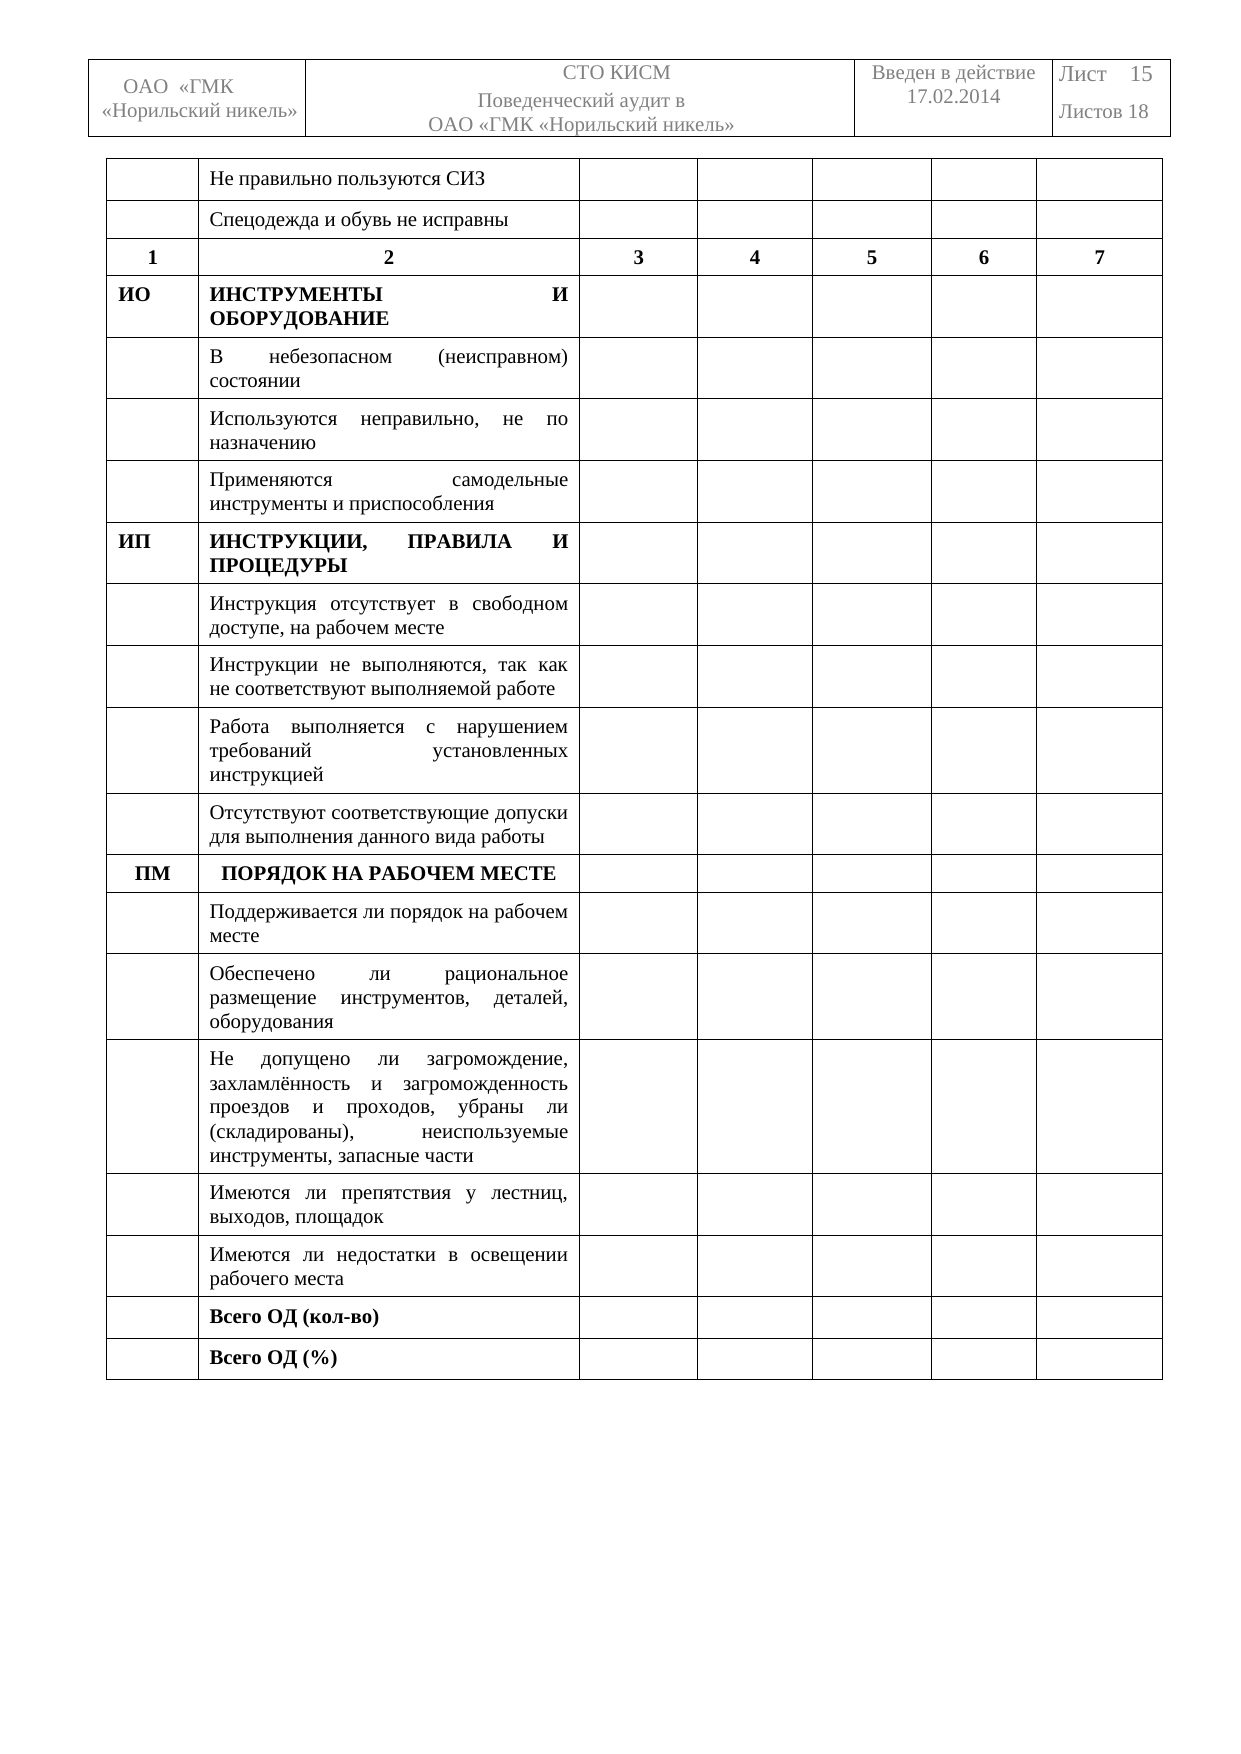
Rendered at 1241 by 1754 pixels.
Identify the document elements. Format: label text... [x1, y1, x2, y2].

table_cell [107, 794, 198, 854]
table_cell [813, 399, 931, 460]
table_cell 4 [698, 239, 812, 275]
table_cell [580, 584, 697, 645]
table_cell [698, 1040, 812, 1173]
table_cell [580, 461, 697, 522]
table_cell [813, 201, 931, 237]
table_cell [698, 646, 812, 707]
table_cell Используются неправильно, не по назначению [199, 399, 579, 460]
table_cell [698, 893, 812, 953]
table_cell [813, 276, 931, 337]
table_cell 7 [1037, 239, 1162, 275]
table_cell Имеются ли недостатки в освещении рабочего места [199, 1236, 579, 1296]
table_cell В небезопасном (неисправном) состоянии [199, 338, 579, 398]
table_cell Имеются ли препятствия у лестниц, выходов, площадок [199, 1174, 579, 1234]
table_cell 6 [932, 239, 1036, 275]
table_cell ИО [107, 276, 198, 337]
table_cell [698, 584, 812, 645]
table_cell [932, 276, 1036, 337]
table_cell Всего ОД (%) [199, 1339, 579, 1379]
table_cell [580, 646, 697, 707]
table_cell [580, 1339, 697, 1379]
table_cell [932, 338, 1036, 398]
table_cell [580, 338, 697, 398]
table_cell [698, 338, 812, 398]
table_cell [107, 584, 198, 645]
table_cell [107, 893, 198, 953]
table_cell [1037, 855, 1162, 892]
table_cell [932, 159, 1036, 200]
table_cell [932, 399, 1036, 460]
table_cell [813, 855, 931, 892]
table_cell [813, 1174, 931, 1234]
table_cell [107, 1236, 198, 1296]
table_cell ИНСТРУКЦИИ, ПРАВИЛА И ПРОЦЕДУРЫ [199, 523, 579, 583]
table_cell Спецодежда и обувь не исправны [199, 201, 579, 237]
table_cell [698, 794, 812, 854]
table_cell [1037, 646, 1162, 707]
table_cell [813, 646, 931, 707]
table_cell [932, 646, 1036, 707]
table_cell [932, 708, 1036, 792]
table_cell Отсутствуют соответствующие допуски для выполнения данного вида работы [199, 794, 579, 854]
table_cell [107, 954, 198, 1039]
table_cell [932, 523, 1036, 583]
table_cell [1037, 708, 1162, 792]
table_cell [107, 461, 198, 522]
table_cell [932, 584, 1036, 645]
table_cell [698, 201, 812, 237]
table_cell ИП [107, 523, 198, 583]
table_cell 2 [199, 239, 579, 275]
table_cell [1037, 1174, 1162, 1234]
table_cell [1037, 399, 1162, 460]
table_cell [107, 1174, 198, 1234]
table_cell [1037, 584, 1162, 645]
table_cell Инструкции не выполняются, так как не соответствуют выполняемой работе [199, 646, 579, 707]
table_cell [1037, 201, 1162, 237]
table_cell [1037, 893, 1162, 953]
table_cell Инструкция отсутствует в свободном доступе, на рабочем месте [199, 584, 579, 645]
table_cell [580, 523, 697, 583]
table_cell [813, 1297, 931, 1338]
table_cell [932, 1174, 1036, 1234]
table_cell [813, 893, 931, 953]
table_cell 1 [107, 239, 198, 275]
table_cell [1037, 794, 1162, 854]
table_cell [1037, 954, 1162, 1039]
table_cell [1037, 461, 1162, 522]
table_cell ИНСТРУМЕНТЫ И ОБОРУДОВАНИЕ [199, 276, 579, 337]
table_cell [1037, 338, 1162, 398]
table_cell [813, 708, 931, 792]
table_cell [698, 399, 812, 460]
table_cell [1037, 1339, 1162, 1379]
table_cell [932, 855, 1036, 892]
table_cell Обеспечено ли рациональное размещение инструментов, деталей, оборудования [199, 954, 579, 1039]
table_cell [580, 159, 697, 200]
table_cell [107, 159, 198, 200]
table_cell Не допущено ли загромождение, захламлённость и загроможденность проездов и проходов, убраны ли (складированы), неиспользуемые инструменты, запасные части [199, 1040, 579, 1173]
table_cell [932, 201, 1036, 237]
table_cell [107, 201, 198, 237]
table_cell Работа выполняется с нарушением требований установленных инструкцией [199, 708, 579, 792]
table_cell [580, 708, 697, 792]
table_cell [698, 276, 812, 337]
table_cell [580, 1174, 697, 1234]
table_cell [698, 1297, 812, 1338]
table_cell [932, 1297, 1036, 1338]
table_cell ПОРЯДОК НА РАБОЧЕМ МЕСТЕ [199, 855, 579, 892]
table_cell [107, 1339, 198, 1379]
table_cell 5 [813, 239, 931, 275]
table_cell [580, 794, 697, 854]
table_cell Всего ОД (кол-во) [199, 1297, 579, 1338]
table_cell Поддерживается ли порядок на рабочем месте [199, 893, 579, 953]
table_cell [698, 159, 812, 200]
table_cell [580, 399, 697, 460]
table_cell [698, 1339, 812, 1379]
table_cell [813, 523, 931, 583]
table_cell [580, 1040, 697, 1173]
table_cell [580, 855, 697, 892]
table_cell [932, 1236, 1036, 1296]
table_cell [813, 794, 931, 854]
table_cell ПМ [107, 855, 198, 892]
table_cell [1037, 159, 1162, 200]
table_cell [107, 399, 198, 460]
table_cell [107, 646, 198, 707]
table_cell [1037, 523, 1162, 583]
table_cell [107, 708, 198, 792]
table_cell [932, 461, 1036, 522]
table_cell [698, 954, 812, 1039]
table_cell [813, 1339, 931, 1379]
table_cell [813, 1040, 931, 1173]
table_cell [698, 1236, 812, 1296]
table_cell [580, 201, 697, 237]
table_cell 3 [580, 239, 697, 275]
table_cell [580, 1236, 697, 1296]
table_cell [813, 338, 931, 398]
table_cell Не правильно пользуются СИЗ [199, 159, 579, 200]
table_cell [813, 1236, 931, 1296]
table_cell [698, 708, 812, 792]
table_cell [580, 276, 697, 337]
table_cell [1037, 276, 1162, 337]
table_cell [813, 159, 931, 200]
table_cell [932, 954, 1036, 1039]
table_cell [698, 461, 812, 522]
table_cell [698, 855, 812, 892]
table_cell [107, 338, 198, 398]
table_cell [107, 1297, 198, 1338]
table_cell [580, 954, 697, 1039]
table_cell [932, 794, 1036, 854]
table_cell [813, 584, 931, 645]
table_cell Применяются самодельные инструменты и приспособления [199, 461, 579, 522]
table_cell [1037, 1297, 1162, 1338]
table_cell [107, 1040, 198, 1173]
table_cell [698, 523, 812, 583]
table_cell [813, 461, 931, 522]
table_cell [698, 1174, 812, 1234]
table_cell [1037, 1040, 1162, 1173]
table_cell [813, 954, 931, 1039]
table_cell [1037, 1236, 1162, 1296]
table_cell [580, 1297, 697, 1338]
table_cell [580, 893, 697, 953]
table_cell [932, 1040, 1036, 1173]
table_cell [932, 893, 1036, 953]
table_cell [932, 1339, 1036, 1379]
